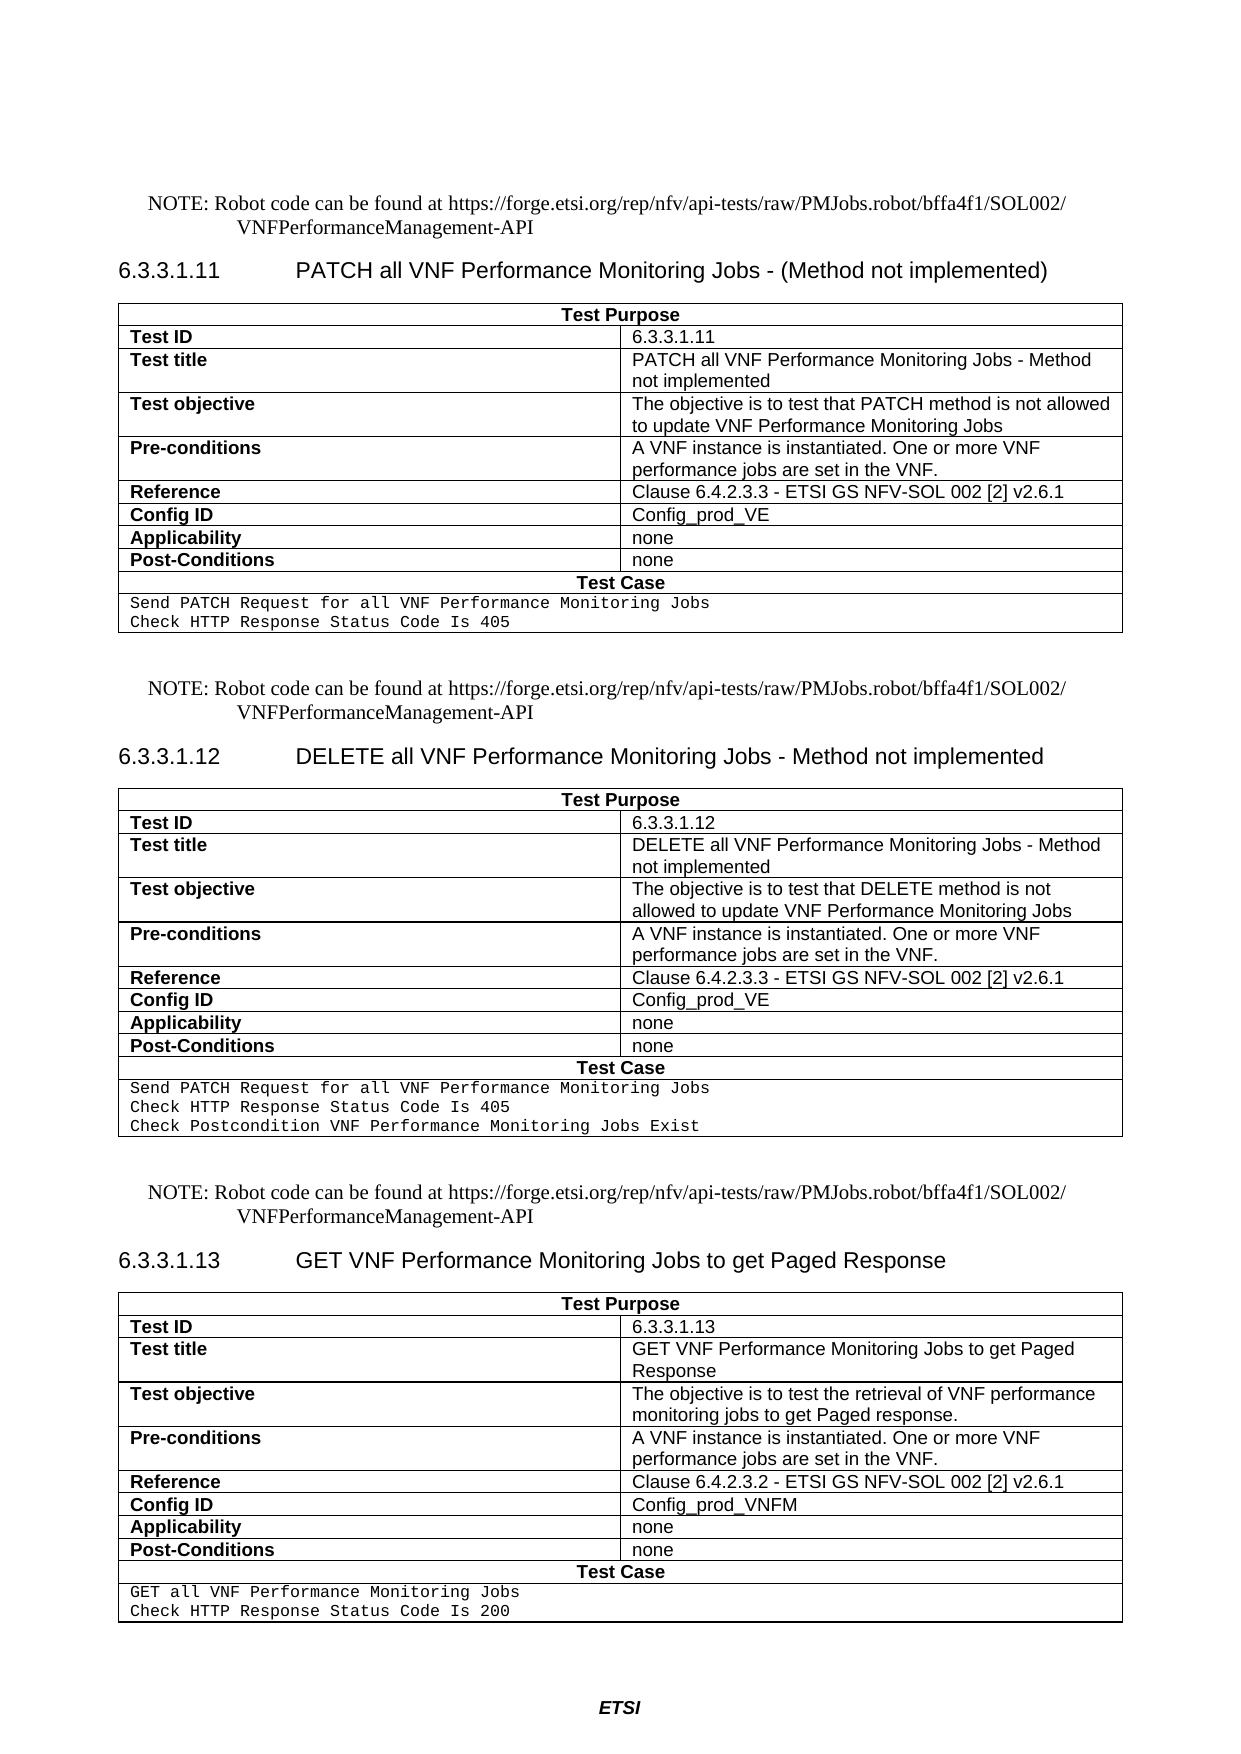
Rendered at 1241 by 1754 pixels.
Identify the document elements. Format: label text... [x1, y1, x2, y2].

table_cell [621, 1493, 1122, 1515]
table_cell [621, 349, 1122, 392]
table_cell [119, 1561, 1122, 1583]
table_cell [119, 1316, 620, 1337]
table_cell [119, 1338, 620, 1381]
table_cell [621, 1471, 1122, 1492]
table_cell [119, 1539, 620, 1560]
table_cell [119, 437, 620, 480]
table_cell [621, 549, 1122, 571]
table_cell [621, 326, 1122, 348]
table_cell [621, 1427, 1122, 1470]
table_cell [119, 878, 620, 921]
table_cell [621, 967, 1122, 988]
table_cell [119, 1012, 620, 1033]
subtitle 6.3.3.1.13 GET VNF Performance Monitoring Jobs to get Paged Response [118, 1247, 1122, 1273]
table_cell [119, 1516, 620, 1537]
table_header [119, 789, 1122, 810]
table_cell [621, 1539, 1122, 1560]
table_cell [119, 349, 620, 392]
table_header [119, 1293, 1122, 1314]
subtitle 6.3.3.1.12 DELETE all VNF Performance Monitoring Jobs - Method not implemented [118, 743, 1122, 769]
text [148, 1180, 1122, 1228]
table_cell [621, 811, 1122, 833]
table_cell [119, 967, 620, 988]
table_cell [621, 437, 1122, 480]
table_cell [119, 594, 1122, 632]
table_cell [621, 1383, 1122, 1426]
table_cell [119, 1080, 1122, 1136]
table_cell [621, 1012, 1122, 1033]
subtitle 6.3.3.1.11 PATCH all VNF Performance Monitoring Jobs - (Method not implemented) [118, 257, 1122, 284]
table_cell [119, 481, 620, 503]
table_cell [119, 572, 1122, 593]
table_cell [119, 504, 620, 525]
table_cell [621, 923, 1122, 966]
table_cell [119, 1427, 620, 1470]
text NOTE: Robot code can be found at https://forge.etsi.org/rep/nfv/api-tests/raw/PMJobs.robot/bffa4f1/SOL002/VNFPerformanceManagement-API [148, 191, 1122, 239]
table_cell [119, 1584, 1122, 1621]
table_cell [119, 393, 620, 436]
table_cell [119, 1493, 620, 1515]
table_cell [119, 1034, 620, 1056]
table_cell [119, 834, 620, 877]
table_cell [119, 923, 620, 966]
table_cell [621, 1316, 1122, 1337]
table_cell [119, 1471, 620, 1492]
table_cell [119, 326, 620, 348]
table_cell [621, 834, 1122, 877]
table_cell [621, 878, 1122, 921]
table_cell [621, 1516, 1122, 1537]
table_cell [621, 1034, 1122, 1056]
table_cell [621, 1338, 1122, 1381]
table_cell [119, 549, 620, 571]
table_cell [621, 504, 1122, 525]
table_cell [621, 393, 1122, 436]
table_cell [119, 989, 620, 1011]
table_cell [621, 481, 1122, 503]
text NOTE: Robot code can be found at https://forge.etsi.org/rep/nfv/api-tests/raw/PMJobs.robot/bffa4f1/SOL002/VNFPerformanceManagement-API [148, 676, 1122, 724]
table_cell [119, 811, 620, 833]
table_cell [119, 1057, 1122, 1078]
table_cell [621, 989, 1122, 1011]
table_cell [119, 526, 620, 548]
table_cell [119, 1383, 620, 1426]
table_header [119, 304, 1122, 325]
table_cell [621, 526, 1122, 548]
